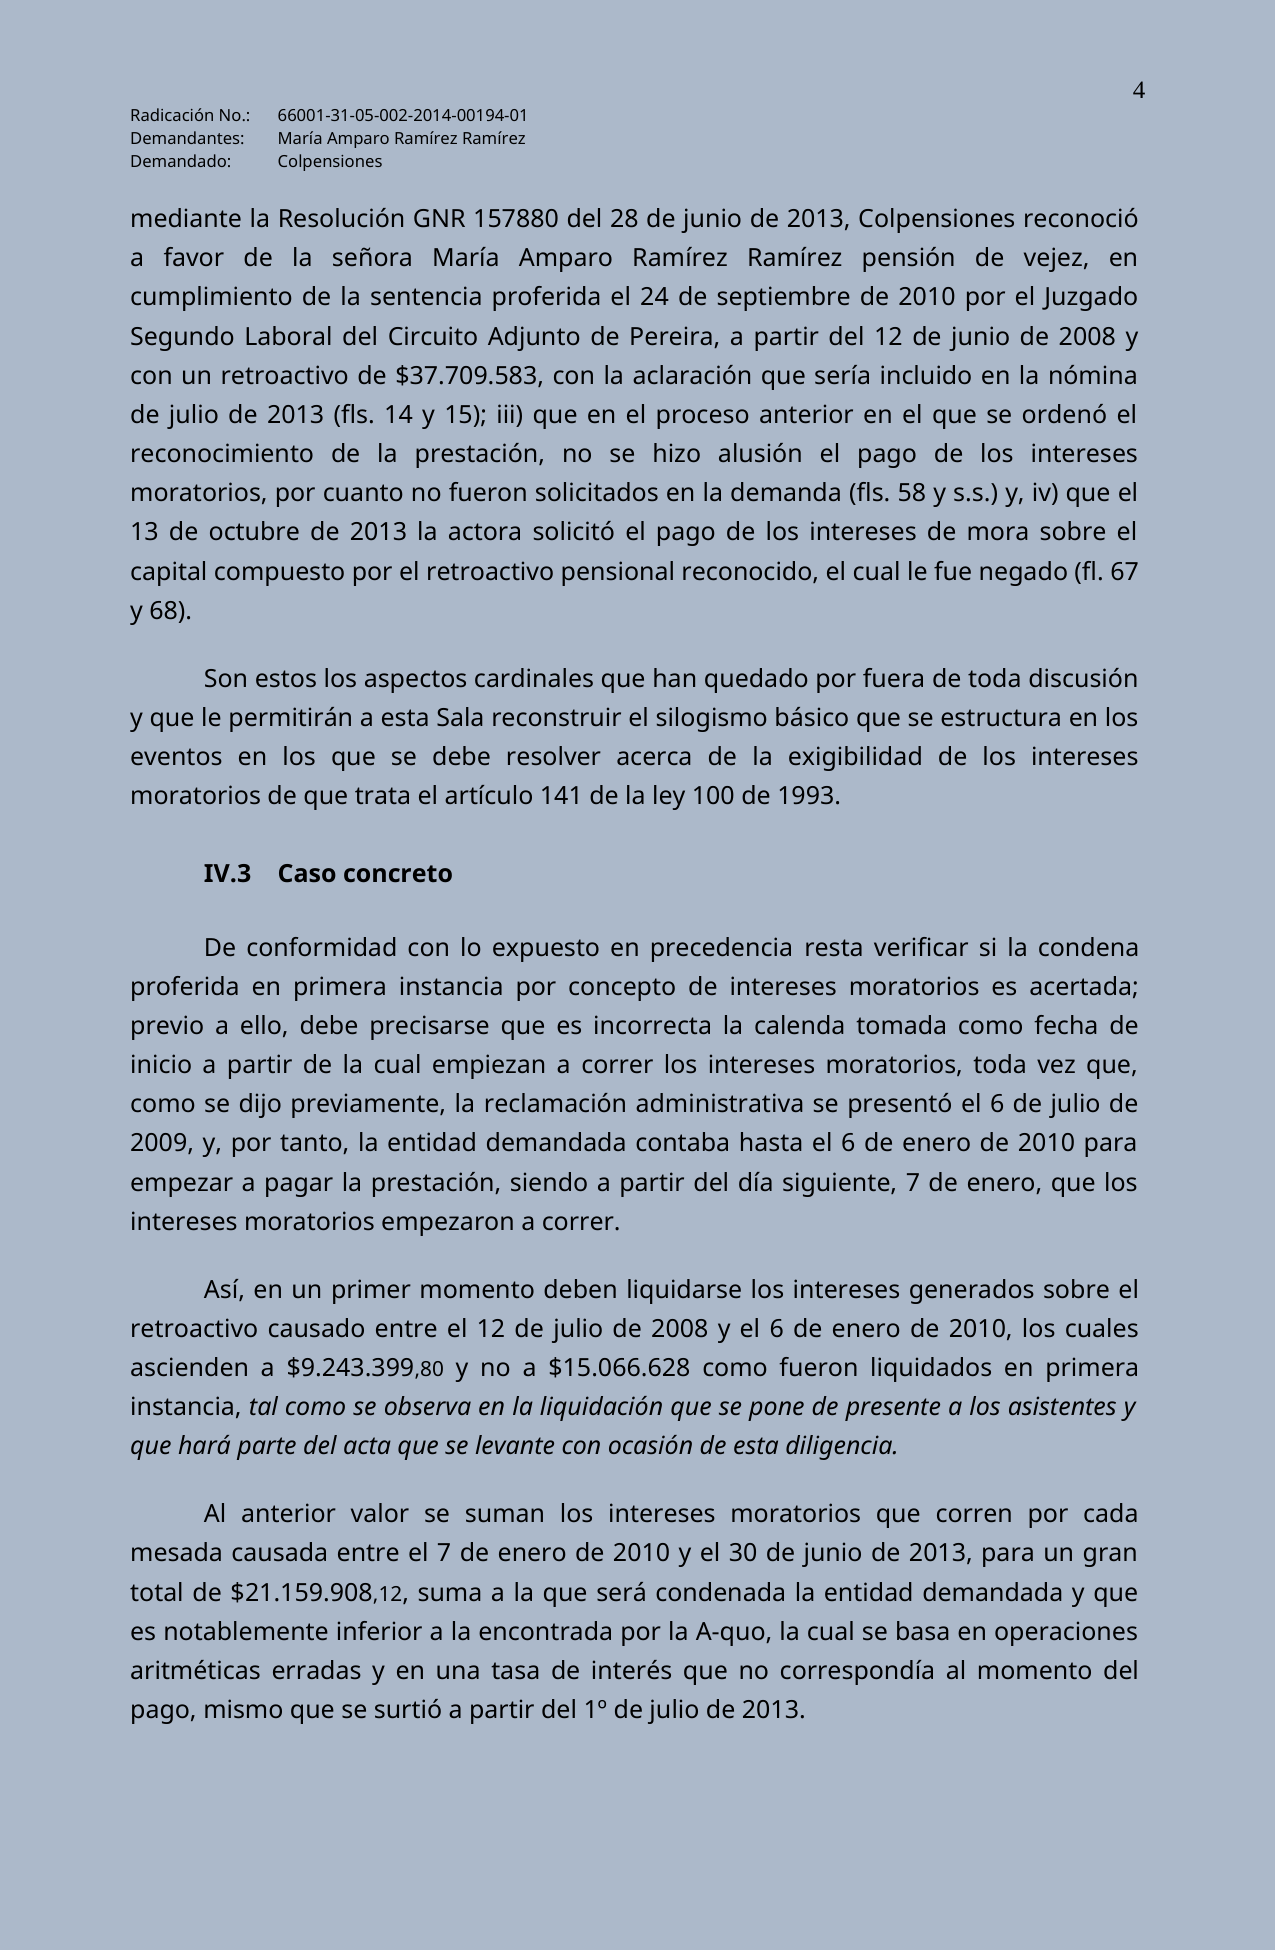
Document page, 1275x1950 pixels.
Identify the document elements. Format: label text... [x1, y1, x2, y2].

text Así, en un primer momento deben liquidarse los intereses generados sobre el retroactivo causado entre el 12 de julio de 2008 y el 6 de enero de 2010, los cuales ascienden a $9.243.399,80 y no a $15.066.628 como fueron liquidados en primera instancia, tal como se observa en la liquidación que se pone de presente a los asistentes y que hará parte del acta que se levante con ocasión de esta diligencia. [130, 1271, 1140, 1462]
text Son estos los aspectos cardinales que han quedado por fuera de toda discusión y que le permitirán a esta Sala reconstruir el silogismo básico que se estructura en los eventos en los que se debe resolver acerca de la exigibilidad de los intereses moratorios de que trata el artículo 141 de la ley 100 de 1993. [130, 660, 1140, 812]
text De conformidad con lo expuesto en precedencia resta verificar si la condena proferida en primera instancia por concepto de intereses moratorios es acertada; previo a ello, debe precisarse que es incorrecta la calenda tomada como fecha de inicio a partir de la cual empiezan a correr los intereses moratorios, toda vez que, como se dijo previamente, la reclamación administrativa se presentó el 6 de julio de 2009, y, por tanto, la entidad demandada contaba hasta el 6 de enero de 2010 para empezar a pagar la prestación, siendo a partir del día siguiente, 7 de enero, que los intereses moratorios empezaron a correr. [130, 929, 1140, 1237]
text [130, 201, 1140, 626]
list Caso concreto [204, 856, 1140, 890]
text Al anterior valor se suman los intereses moratorios que corren por cada mesada causada entre el 7 de enero de 2010 y el 30 de junio de 2013, para un gran total de $21.159.908,12, suma a la que será condenada la entidad demandada y que es notablemente inferior a la encontrada por la A-quo, la cual se basa en operaciones aritméticas erradas y en una tasa de interés que no correspondía al momento del pago, mismo que se surtió a partir del 1º de julio de 2013. [130, 1496, 1140, 1726]
